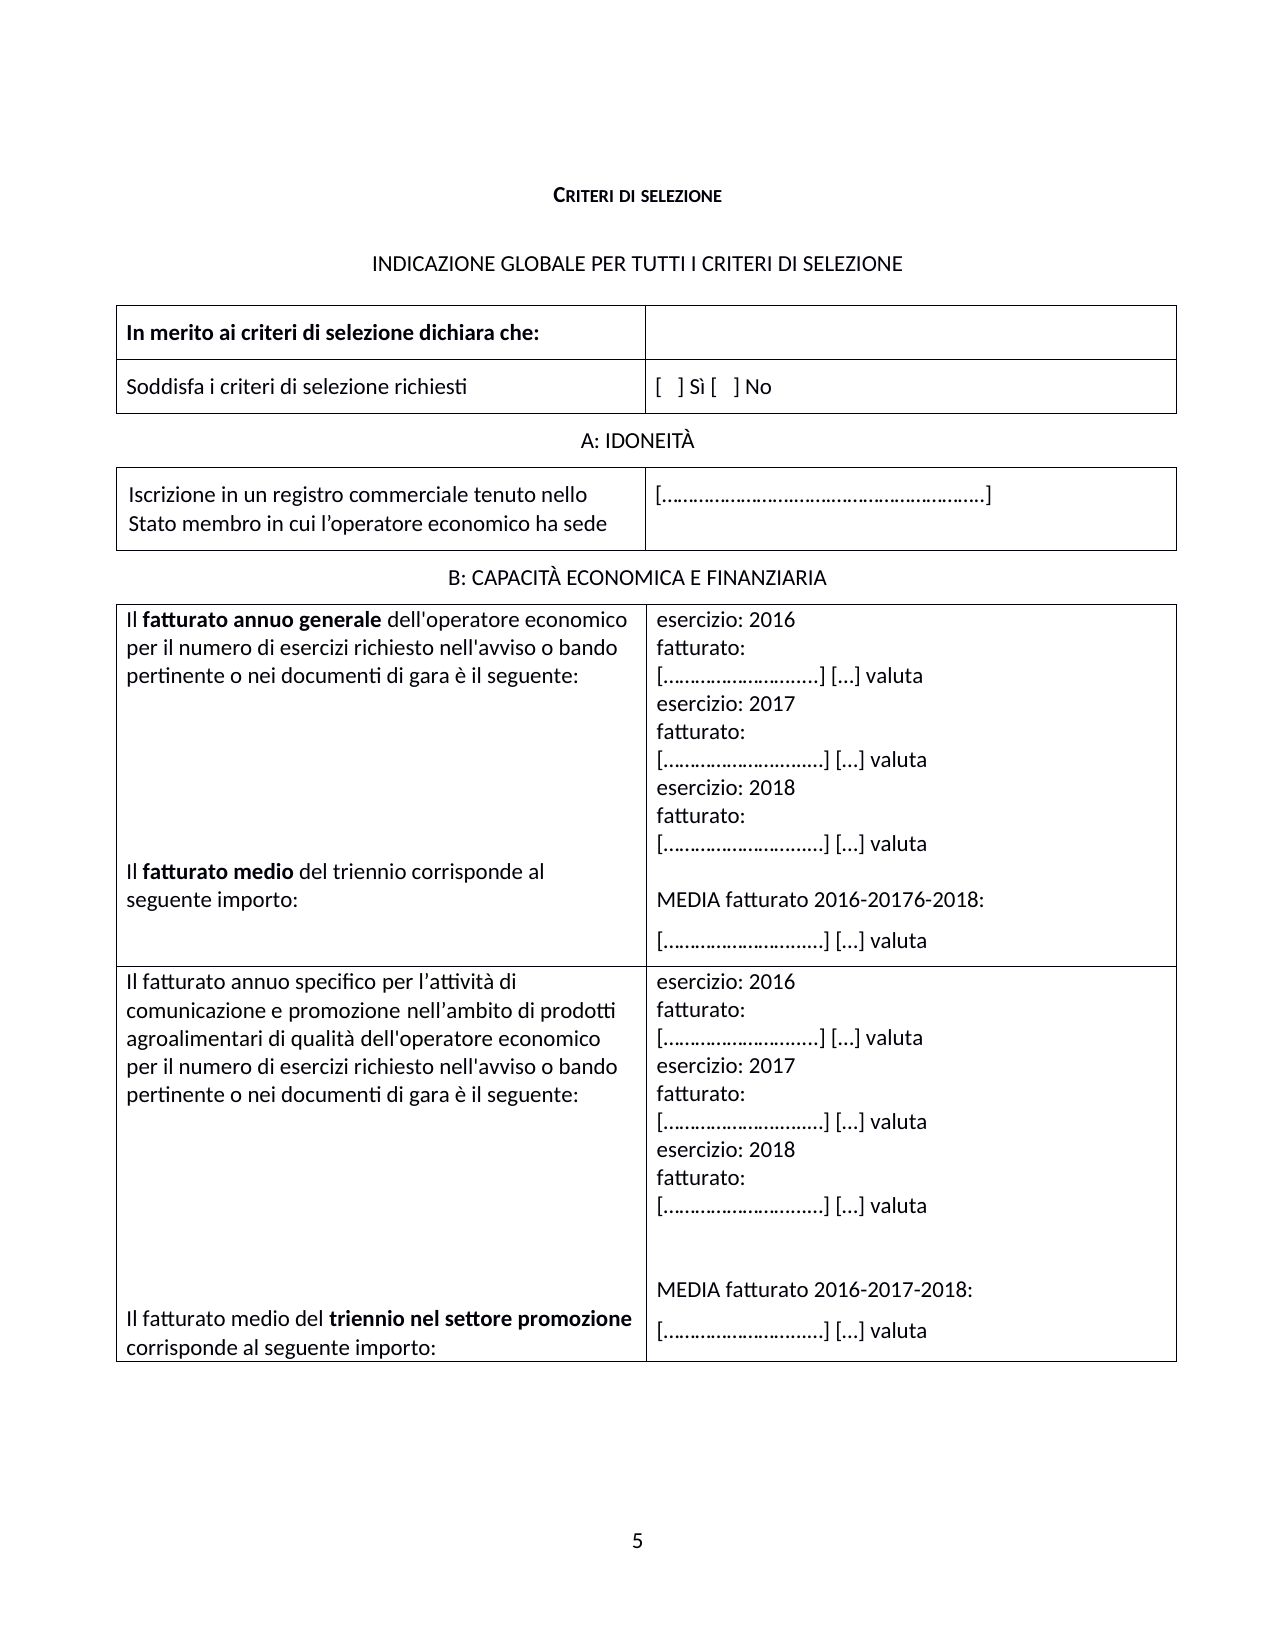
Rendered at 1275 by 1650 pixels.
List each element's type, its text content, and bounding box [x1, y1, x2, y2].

table_cell esercizio: 2016 fatturato: […………………….....] […] valuta esercizio: 2017 fatturato: [………………….…..…] […] valuta esercizio: 2018 fatturato: [……………………...…] […] valuta MEDIA fatturato 2016-2017-2018: [……………………...…] […] valuta [647, 967, 1176, 1361]
title Indicazione globale per tutti i criteri di selezione [118, 249, 1157, 277]
table_cell Soddisfa i criteri di selezione richiesti [117, 360, 645, 413]
table_header [646, 306, 1176, 359]
table_header In merito ai criteri di selezione dichiara che: [117, 306, 645, 359]
table_cell Il fatturato annuo specifico per l’attività di comunicazione e promozione nell’ambito di prodotti agroalimentari di qualità dell'operatore economico per il numero di esercizi richiesto nell'avviso o bando pertinente o nei documenti di gara è il seguente: Il fatturato medio del triennio nel settore promozione corrisponde al seguente importo: [117, 967, 646, 1361]
table_header […………………….…….………………………..] [646, 468, 1176, 550]
table_cell [ ] Sì [ ] No [646, 360, 1176, 413]
title A: Idoneità [118, 427, 1157, 454]
table_header esercizio: 2016 fatturato: […………………….....] […] valuta esercizio: 2017 fatturato: [………………….…..…] […] valuta esercizio: 2018 fatturato: [……………………...…] […] valuta MEDIA fatturato 2016-20176-2018: [……………………...…] […] valuta [647, 605, 1176, 966]
table_header Iscrizione in un registro commerciale tenuto nello Stato membro in cui l’operatore economico ha sede [117, 468, 645, 550]
title B: Capacità economica e finanziaria [118, 563, 1157, 591]
table_header Il fatturato annuo generale dell'operatore economico per il numero di esercizi richiesto nell'avviso o bando pertinente o nei documenti di gara è il seguente: Il fatturato medio del triennio corrisponde al seguente importo: [117, 605, 646, 966]
text Criteri di selezione [118, 180, 1157, 208]
